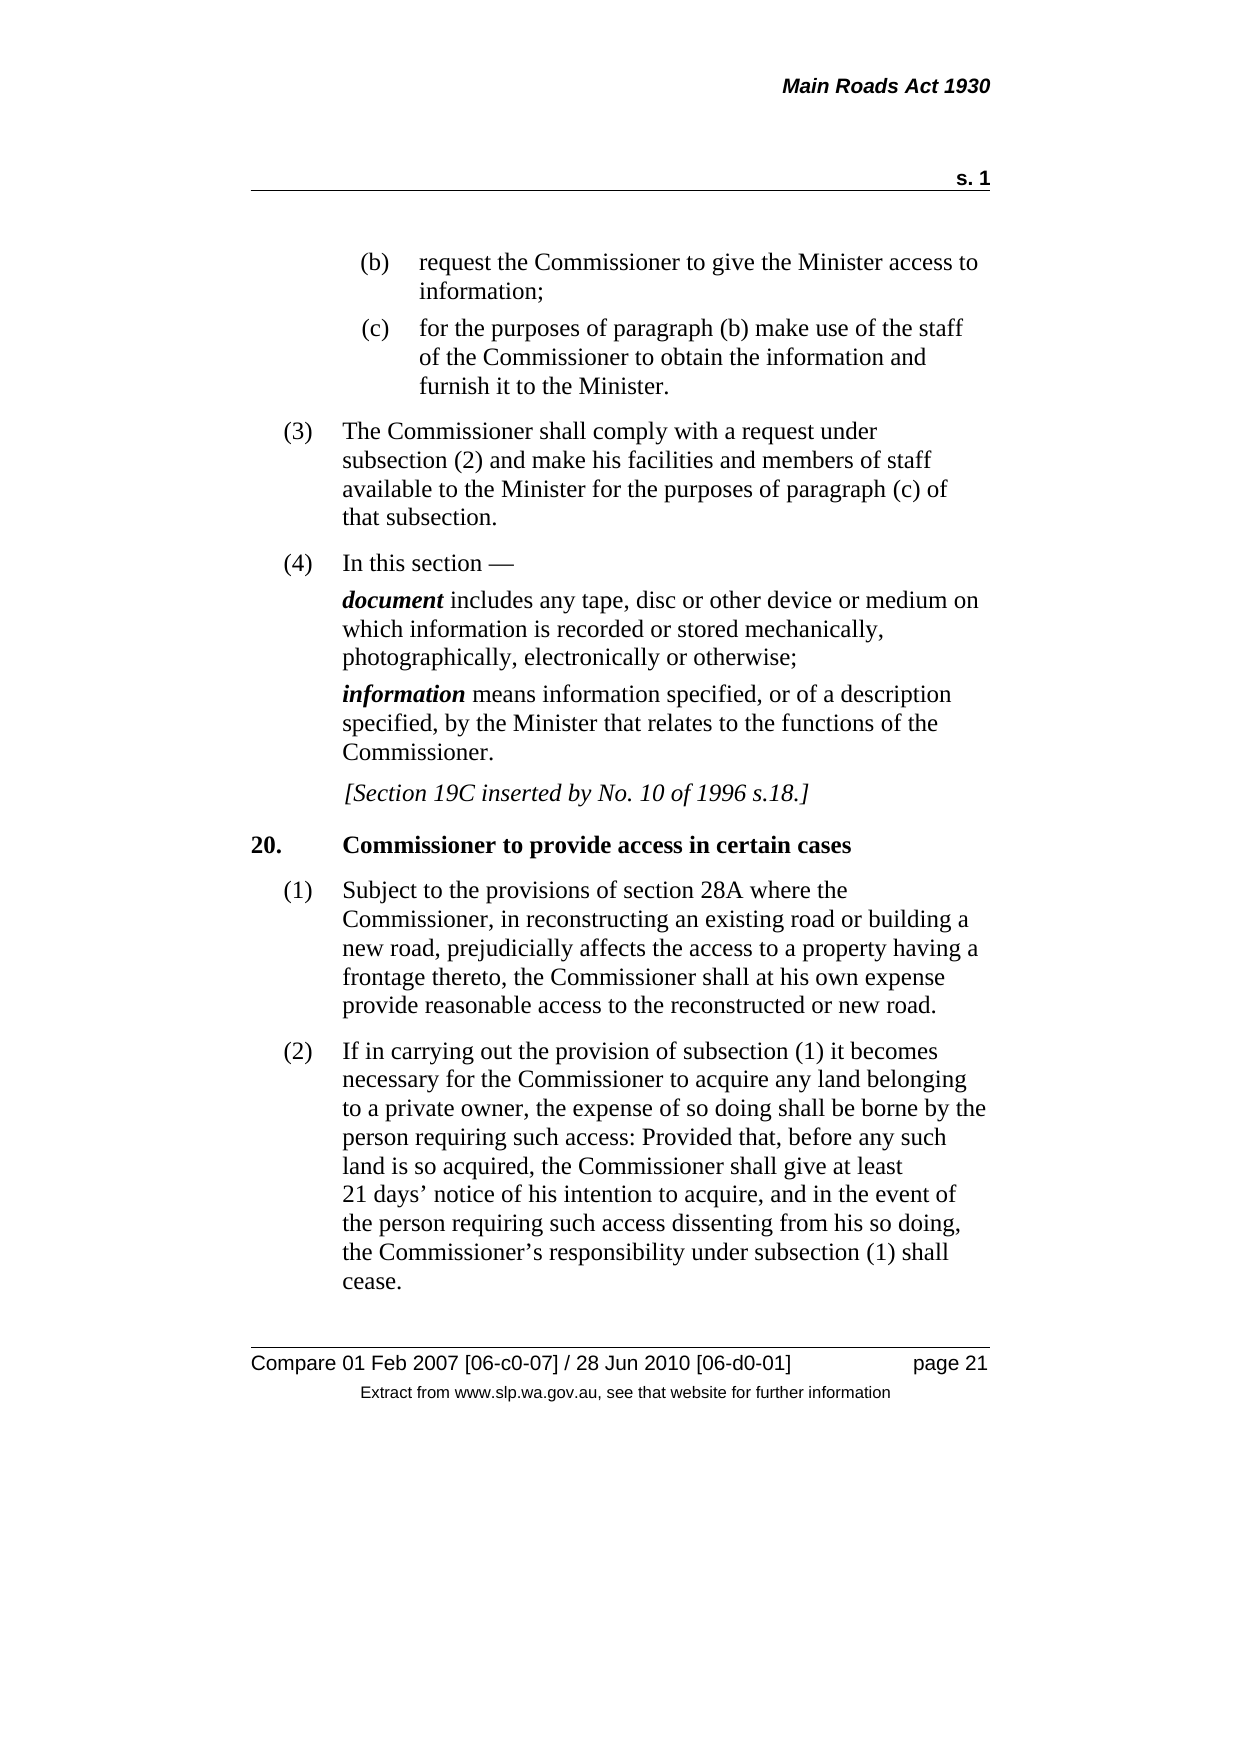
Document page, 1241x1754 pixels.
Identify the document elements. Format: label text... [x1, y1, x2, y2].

text (b) request the Commissioner to give the Minister access to information; [251, 247, 990, 305]
text document includes any tape, disc or other device or medium on which information is recorded or stored mechanically, photographically, electronically or otherwise; [251, 585, 990, 671]
subtitle 20. Commissioner to provide access in certain cases [251, 830, 990, 859]
text information means information specified, or of a description specified, by the Minister that relates to the functions of the Commissioner. [251, 679, 990, 766]
text (1) Subject to the provisions of section 28A where the Commissioner, in reconstructing an existing road or building a new road, prejudicially affects the access to a property having a frontage thereto, the Commissioner shall at his own expense provide reasonable access to the reconstructed or new road. [251, 875, 990, 1019]
text (4) In this section — [251, 548, 990, 577]
text (2) If in carrying out the provision of subsection (1) it becomes necessary for the Commissioner to acquire any land belonging to a private owner, the expense of so doing shall be borne by the person requiring such access: Provided that, before any such land is so acquired, the Commissioner shall give at least 21 days’ notice of his intention to acquire, and in the event of the person requiring such access dissenting from his so doing, the Commissioner’s responsibility under subsection (1) shall cease. [251, 1036, 990, 1294]
text (c) for the purposes of paragraph (b) make use of the staff of the Commissioner to obtain the information and furnish it to the Minister. [251, 313, 990, 399]
text [Section 19C inserted by No. 10 of 1996 s.18.] [251, 778, 990, 807]
text (3) The Commissioner shall comply with a request under subsection (2) and make his facilities and members of staff available to the Minister for the purposes of paragraph (c) of that subsection. [251, 416, 990, 531]
